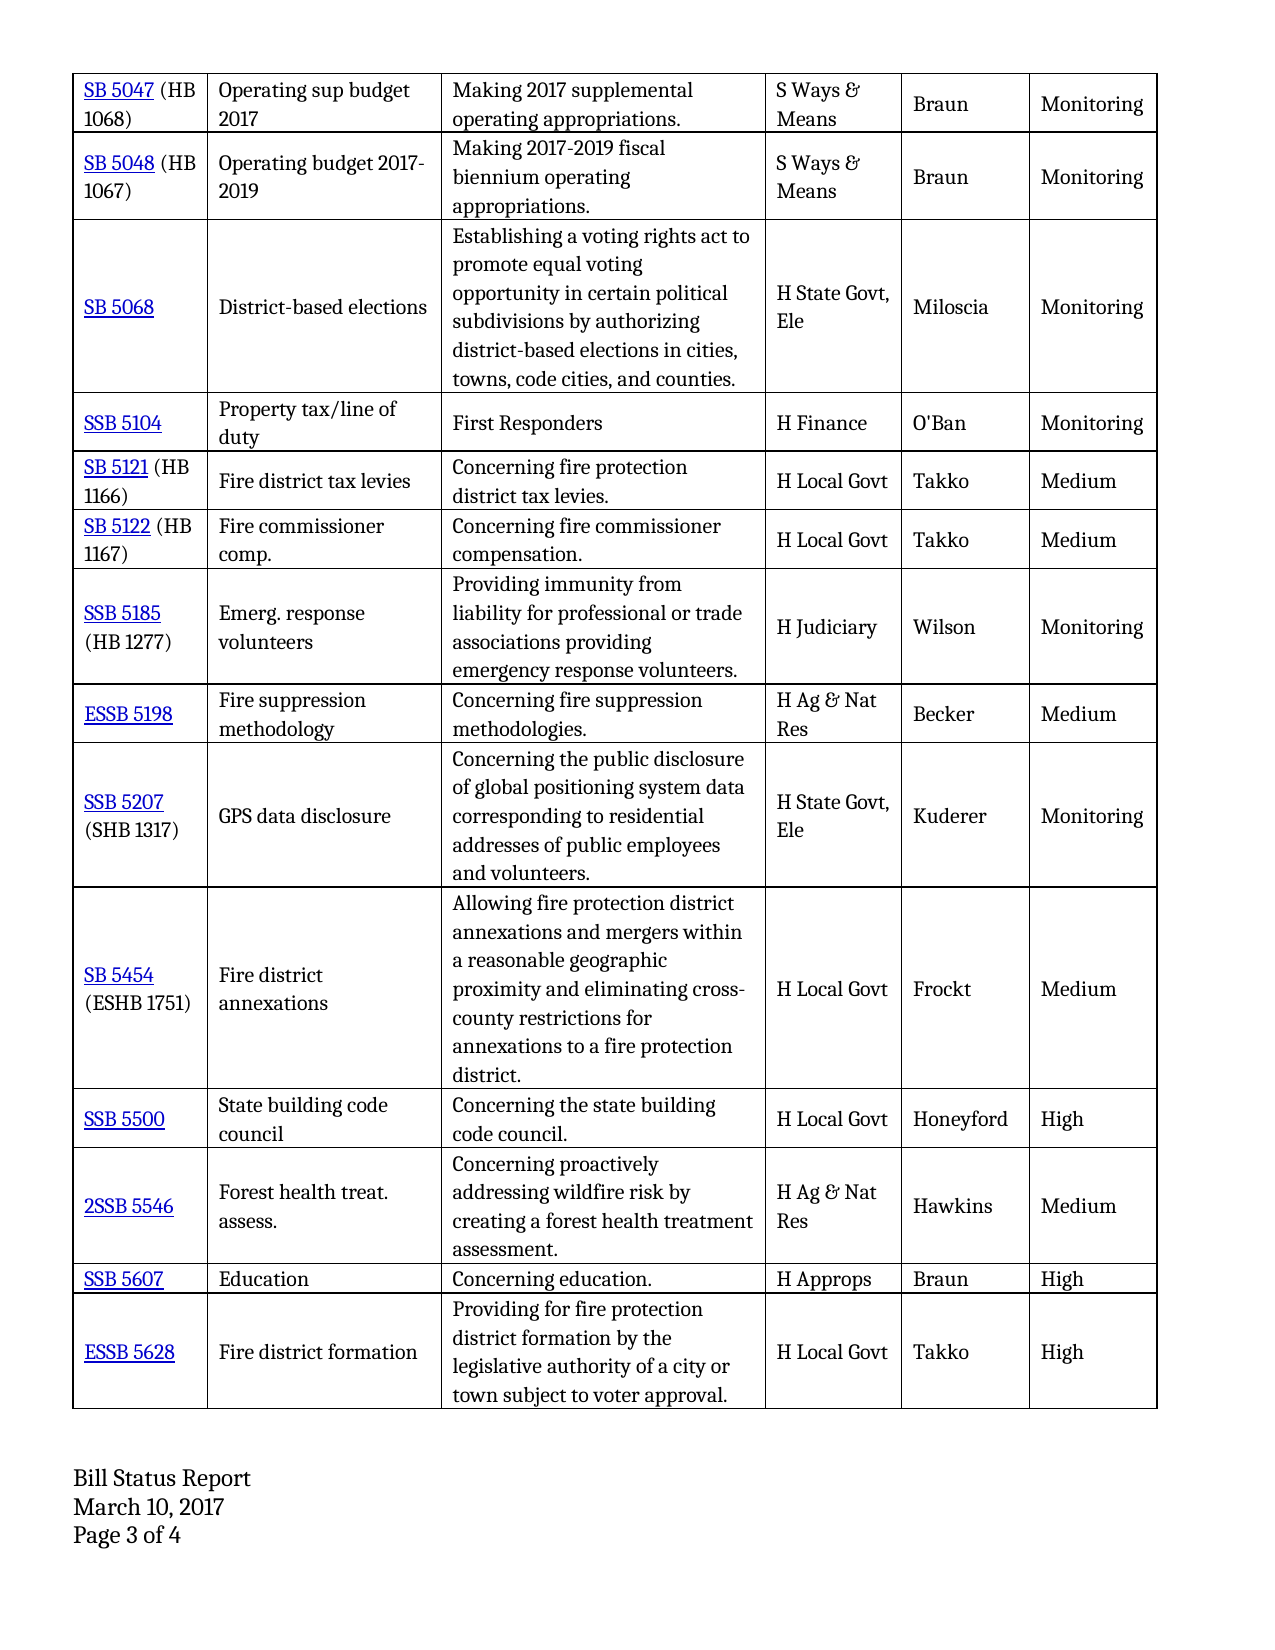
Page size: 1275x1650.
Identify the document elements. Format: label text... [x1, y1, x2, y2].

table_cell SB 5068 [74, 220, 207, 392]
table_cell Concerning the public disclosure of global positioning system data corresponding to residential addresses of public employees and volunteers. [442, 743, 765, 886]
table_cell Monitoring [1030, 133, 1156, 219]
table_cell H Local Govt [766, 888, 901, 1088]
table_cell Medium [1030, 510, 1156, 567]
table_cell SB 5121 (HB 1166) [74, 452, 207, 509]
table_cell H Approps [766, 1264, 901, 1292]
table_cell Fire suppression methodology [208, 685, 441, 742]
table_cell Miloscia [902, 220, 1029, 392]
table_cell SSB 5207 (SHB 1317) [74, 743, 207, 886]
table_cell SSB 5104 [74, 393, 207, 450]
table_cell Monitoring [1030, 393, 1156, 450]
table_cell Takko [902, 510, 1029, 567]
table_cell State building code council [208, 1089, 441, 1147]
table_cell SB 5454 (ESHB 1751) [74, 888, 207, 1088]
table_cell Providing immunity from liability for professional or trade associations providing emergency response volunteers. [442, 569, 765, 683]
table_cell Fire district formation [208, 1294, 441, 1408]
table_cell Frockt [902, 888, 1029, 1088]
table_cell H Local Govt [766, 510, 901, 567]
table_cell Education [208, 1264, 441, 1292]
table_cell Operating budget 2017-2019 [208, 133, 441, 219]
table_cell Medium [1030, 685, 1156, 742]
table_cell H Local Govt [766, 1294, 901, 1408]
table_cell H Local Govt [766, 452, 901, 509]
table_cell H Judiciary [766, 569, 901, 683]
table_cell SB 5122 (HB 1167) [74, 510, 207, 567]
table_cell High [1030, 1294, 1156, 1408]
table_cell Concerning the state building code council. [442, 1089, 765, 1147]
table_cell Providing for fire protection district formation by the legislative authority of a city or town subject to voter approval. [442, 1294, 765, 1408]
table_cell H Local Govt [766, 1089, 901, 1147]
table_cell S Ways & Means [766, 133, 901, 219]
table_cell Making 2017-2019 fiscal biennium operating appropriations. [442, 133, 765, 219]
table_cell Concerning fire suppression methodologies. [442, 685, 765, 742]
table_cell Making 2017 supplemental operating appropriations. [442, 74, 765, 131]
table_cell Monitoring [1030, 569, 1156, 683]
table_cell Concerning fire protection district tax levies. [442, 452, 765, 509]
table_cell Concerning proactively addressing wildfire risk by creating a forest health treatment assessment. [442, 1148, 765, 1262]
table_cell SSB 5607 [74, 1264, 207, 1292]
table_cell SSB 5500 [74, 1089, 207, 1147]
table_cell SSB 5185 (HB 1277) [74, 569, 207, 683]
table_cell O'Ban [902, 393, 1029, 450]
table_cell High [1030, 1264, 1156, 1292]
table_cell ESSB 5198 [74, 685, 207, 742]
table_cell SB 5048 (HB 1067) [74, 133, 207, 219]
table_cell Medium [1030, 888, 1156, 1088]
table_cell 2SSB 5546 [74, 1148, 207, 1262]
table_cell Becker [902, 685, 1029, 742]
table_cell Honeyford [902, 1089, 1029, 1147]
table_cell Concerning fire commissioner compensation. [442, 510, 765, 567]
table_cell GPS data disclosure [208, 743, 441, 886]
table_cell SB 5047 (HB 1068) [74, 74, 207, 131]
table_cell Medium [1030, 1148, 1156, 1262]
table_cell H Ag & Nat Res [766, 1148, 901, 1262]
table_cell Monitoring [1030, 74, 1156, 131]
table_cell First Responders [442, 393, 765, 450]
table_cell Braun [902, 133, 1029, 219]
table_cell Braun [902, 74, 1029, 131]
table_cell H Ag & Nat Res [766, 685, 901, 742]
table_cell Kuderer [902, 743, 1029, 886]
table_cell Allowing fire protection district annexations and mergers within a reasonable geographic proximity and eliminating cross-county restrictions for annexations to a fire protection district. [442, 888, 765, 1088]
table_cell High [1030, 1089, 1156, 1147]
table_cell Operating sup budget 2017 [208, 74, 441, 131]
table_cell Monitoring [1030, 220, 1156, 392]
table_cell H Finance [766, 393, 901, 450]
table_cell ESSB 5628 [74, 1294, 207, 1408]
table_cell Braun [902, 1264, 1029, 1292]
table_cell H State Govt, Ele [766, 743, 901, 886]
table_cell Establishing a voting rights act to promote equal voting opportunity in certain political subdivisions by authorizing district-based elections in cities, towns, code cities, and counties. [442, 220, 765, 392]
table_cell S Ways & Means [766, 74, 901, 131]
table_cell Fire district annexations [208, 888, 441, 1088]
table_cell Hawkins [902, 1148, 1029, 1262]
table_cell Fire district tax levies [208, 452, 441, 509]
table_cell Wilson [902, 569, 1029, 683]
table_cell Concerning education. [442, 1264, 765, 1292]
table_cell Fire commissioner comp. [208, 510, 441, 567]
table_cell Monitoring [1030, 743, 1156, 886]
table_cell Property tax/line of duty [208, 393, 441, 450]
table_cell District-based elections [208, 220, 441, 392]
table_cell Takko [902, 1294, 1029, 1408]
table_cell Emerg. response volunteers [208, 569, 441, 683]
table_cell H State Govt, Ele [766, 220, 901, 392]
table_cell Takko [902, 452, 1029, 509]
table_cell Medium [1030, 452, 1156, 509]
table_cell Forest health treat. assess. [208, 1148, 441, 1262]
